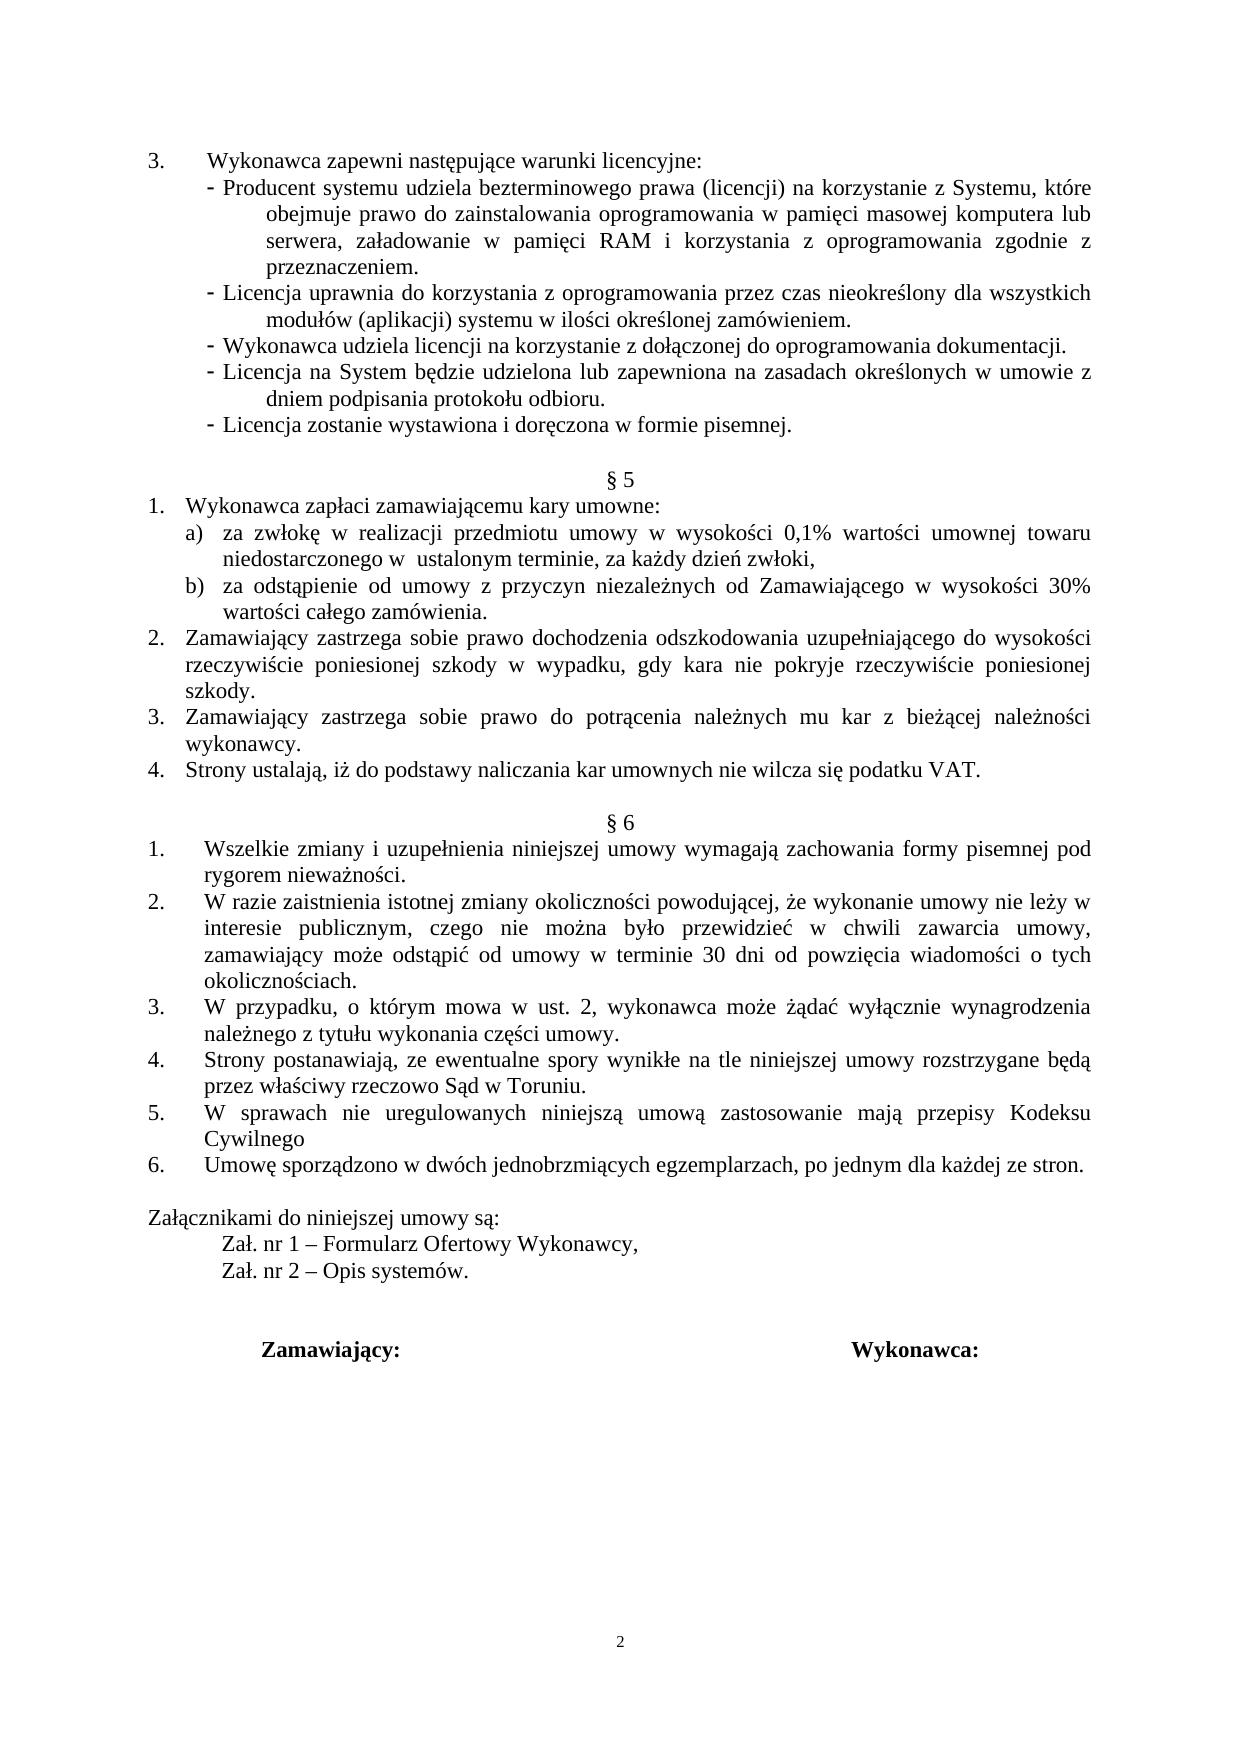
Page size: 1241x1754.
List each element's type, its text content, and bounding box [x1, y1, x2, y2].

text § 5 [148, 466, 1093, 493]
list Wykonawca udziela licencji na korzystanie z dołączonej do oprogramowania dokumentacji. [207, 332, 1093, 358]
list Licencja zostanie wystawiona i doręczona w formie pisemnej. [207, 411, 1093, 437]
list Strony ustalają, iż do podstawy naliczania kar umownych nie wilcza się podatku VAT. [148, 756, 1093, 782]
text Zamawiający: Wykonawca: [148, 1336, 1093, 1362]
text Zał. nr 2 – Opis systemów. [148, 1257, 1093, 1283]
list Strony postanawiają, ze ewentualne spory wynikłe na tle niniejszej umowy rozstrzygane będą przez właściwy rzeczowo Sąd w Toruniu. [148, 1046, 1093, 1099]
list Producent systemu udziela bezterminowego prawa (licencji) na korzystanie z Systemu, które obejmuje prawo do zainstalowania oprogramowania w pamięci masowej komputera lub serwera, załadowanie w pamięci RAM i korzystania z oprogramowania zgodnie z przeznaczeniem. [207, 174, 1093, 279]
list Wykonawca zapłaci zamawiającemu kary umowne: [148, 493, 1093, 519]
text § 6 [148, 809, 1093, 835]
list Zamawiający zastrzega sobie prawo do potrącenia należnych mu kar z bieżącej należności wykonawcy. [148, 703, 1093, 756]
list Licencja uprawnia do korzystania z oprogramowania przez czas nieokreślony dla wszystkich modułów (aplikacji) systemu w ilości określonej zamówieniem. [207, 279, 1093, 332]
list Zamawiający zastrzega sobie prawo dochodzenia odszkodowania uzupełniającego do wysokości rzeczywiście poniesionej szkody w wypadku, gdy kara nie pokryje rzeczywiście poniesionej szkody. [148, 624, 1093, 703]
list W sprawach nie uregulowanych niniejszą umową zastosowanie mają przepisy Kodeksu Cywilnego [148, 1099, 1093, 1151]
list za zwłokę w realizacji przedmiotu umowy w wysokości 0,1% wartości umownej towaru niedostarczonego w ustalonym terminie, za każdy dzień zwłoki, [185, 519, 1093, 572]
list za odstąpienie od umowy z przyczyn niezależnych od Zamawiającego w wysokości 30% wartości całego zamówienia. [185, 572, 1093, 624]
list Licencja na System będzie udzielona lub zapewniona na zasadach określonych w umowie z dniem podpisania protokołu odbioru. [207, 358, 1093, 411]
text Zał. nr 1 – Formularz Ofertowy Wykonawcy, [148, 1231, 1093, 1257]
text Załącznikami do niniejszej umowy są: [148, 1204, 1093, 1231]
list Umowę sporządzono w dwóch jednobrzmiących egzemplarzach, po jednym dla każdej ze stron. [148, 1151, 1093, 1178]
list W razie zaistnienia istotnej zmiany okoliczności powodującej, że wykonanie umowy nie leży w interesie publicznym, czego nie można było przewidzieć w chwili zawarcia umowy, zamawiający może odstąpić od umowy w terminie 30 dni od powzięcia wiadomości o tych okolicznościach. [148, 888, 1093, 993]
list Wszelkie zmiany i uzupełnienia niniejszej umowy wymagają zachowania formy pisemnej pod rygorem nieważności. [148, 835, 1093, 888]
list W przypadku, o którym mowa w ust. 2, wykonawca może żądać wyłącznie wynagrodzenia należnego z tytułu wykonania części umowy. [148, 993, 1093, 1046]
list Wykonawca zapewni następujące warunki licencyjne: [148, 148, 1093, 174]
